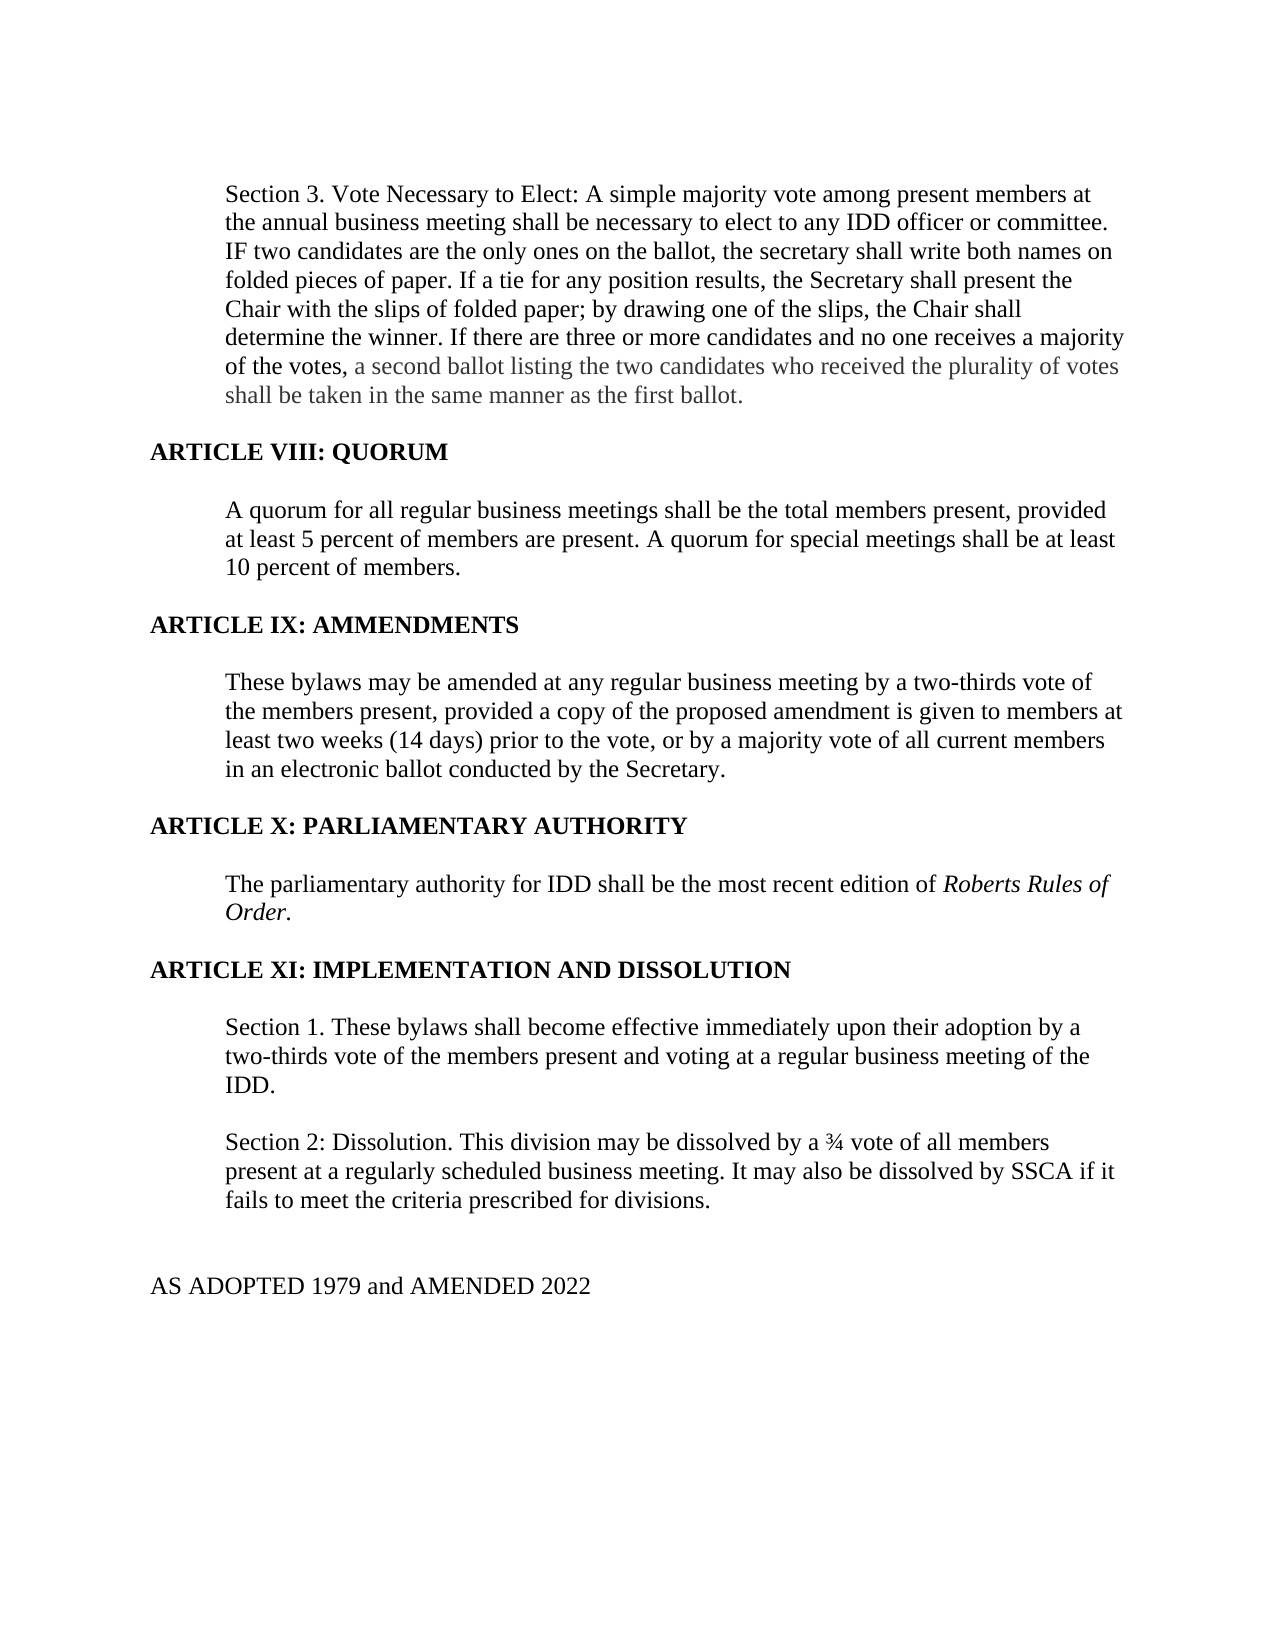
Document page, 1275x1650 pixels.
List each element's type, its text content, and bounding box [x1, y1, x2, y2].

text Section 1. These bylaws shall become effective immediately upon their adoption by a two-thirds vote of the members present and voting at a regular business meeting of the IDD. [225, 1012, 1125, 1099]
text Section 3. Vote Necessary to Elect: A simple majority vote among present members at the annual business meeting shall be necessary to elect to any IDD officer or committee. IF two candidates are the only ones on the ballot, the secretary shall write both names on folded pieces of paper. If a tie for any position results, the Secretary shall present the Chair with the slips of folded paper; by drawing one of the slips, the Chair shall determine the winner. If there are three or more candidates and no one receives a majority of the votes, a second ballot listing the two candidates who received the plurality of votes shall be taken in the same manner as the first ballot. [225, 179, 1125, 409]
text ARTICLE XI: IMPLEMENTATION AND DISSOLUTION [150, 955, 1125, 984]
text The parliamentary authority for IDD shall be the most recent edition of Roberts Rules of Order. [225, 869, 1125, 926]
text ARTICLE IX: AMMENDMENTS [150, 610, 1125, 639]
text AS ADOPTED 1979 and AMENDED 2022 [150, 1271, 1125, 1300]
text Section 2: Dissolution. This division may be dissolved by a ¾ vote of all members present at a regularly scheduled business meeting. It may also be dissolved by SSCA if it fails to meet the criteria prescribed for divisions. [225, 1127, 1125, 1214]
text ARTICLE VIII: QUORUM [150, 437, 1125, 466]
text These bylaws may be amended at any regular business meeting by a two-thirds vote of the members present, provided a copy of the proposed amendment is given to members at least two weeks (14 days) prior to the vote, or by a majority vote of all current members in an electronic ballot conducted by the Secretary. [225, 667, 1125, 782]
text A quorum for all regular business meetings shall be the total members present, provided at least 5 percent of members are present. A quorum for special meetings shall be at least 10 percent of members. [225, 495, 1125, 581]
text ARTICLE X: PARLIAMENTARY AUTHORITY [150, 811, 1125, 840]
